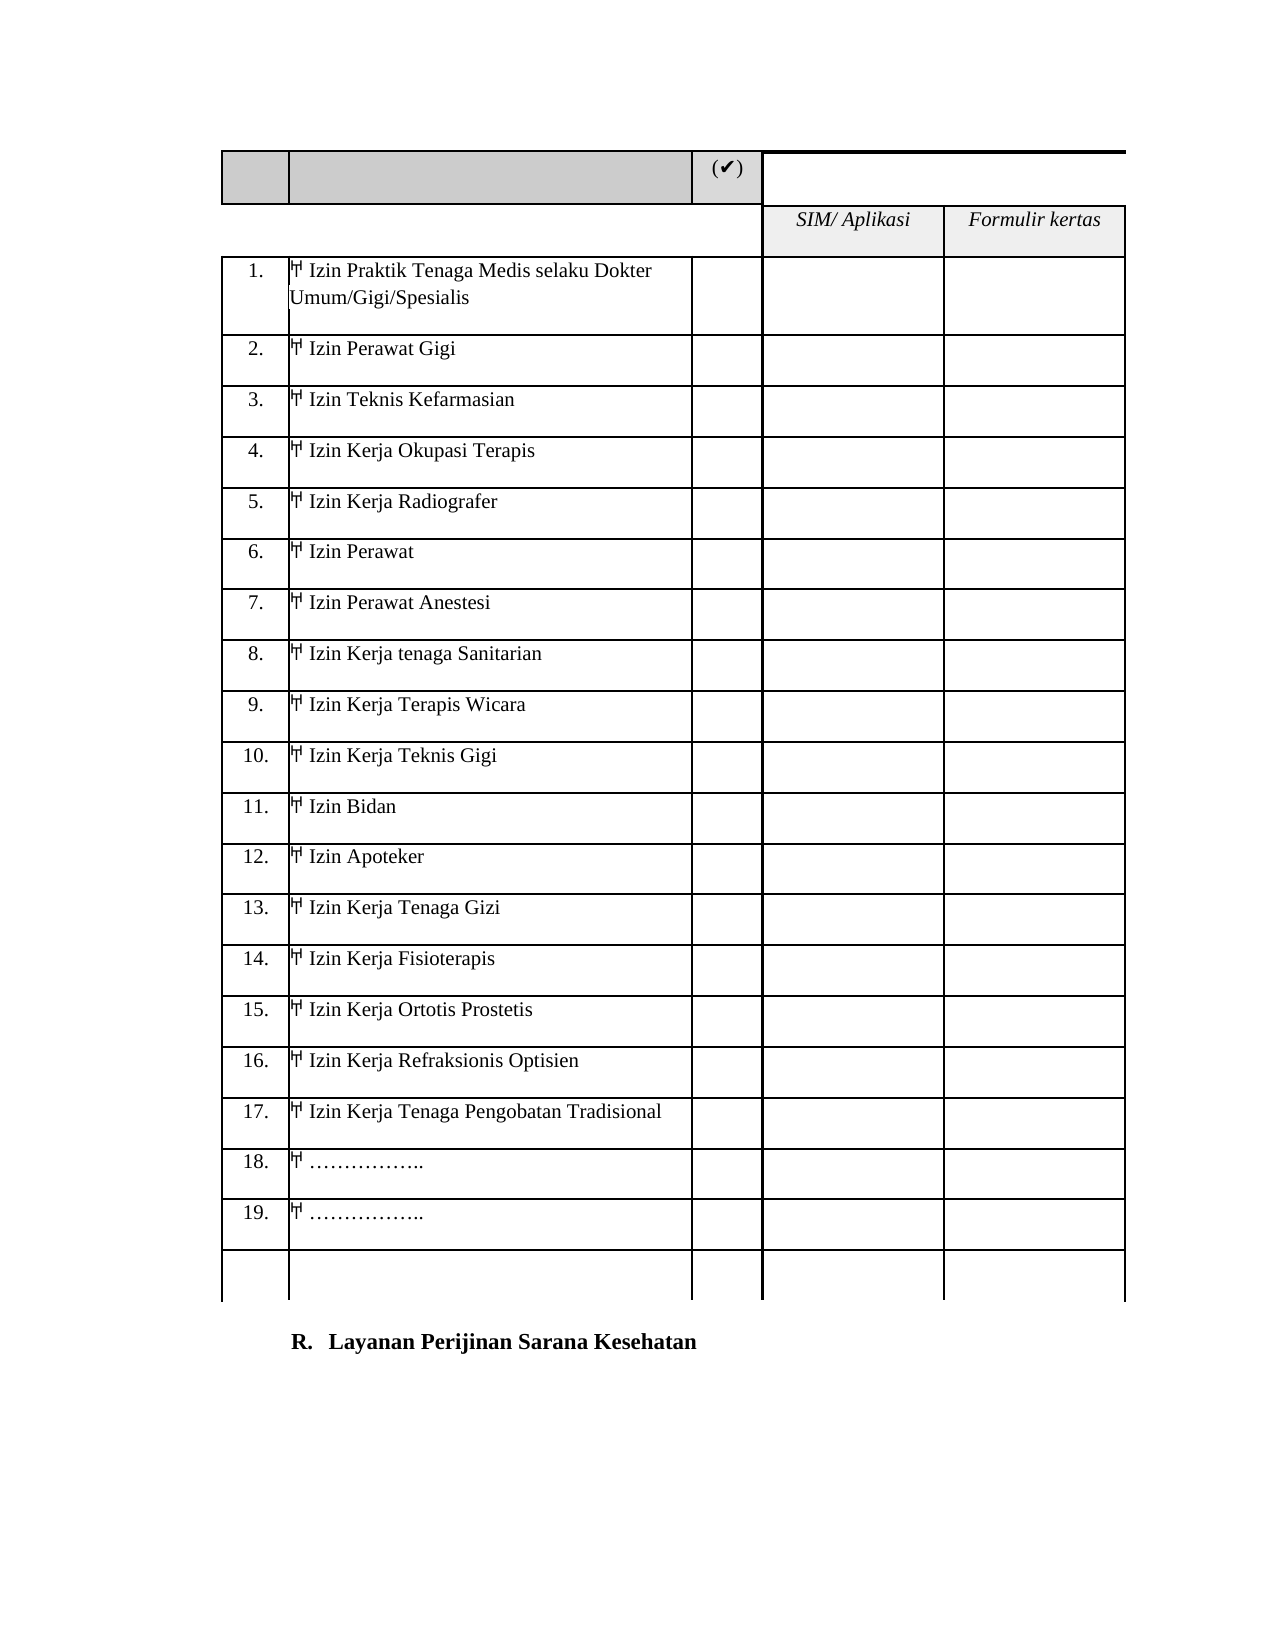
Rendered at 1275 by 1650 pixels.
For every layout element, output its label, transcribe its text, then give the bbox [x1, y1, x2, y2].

table_cell Ya (✔) [693, 152, 761, 203]
table_cell 𐀀 …………….. [290, 1200, 691, 1249]
table_cell [945, 641, 1124, 690]
table_cell [693, 1150, 761, 1198]
table_cell 𐀀 Izin Perawat Anestesi [290, 590, 691, 639]
table_cell 11. [223, 794, 288, 842]
table_cell 10. [223, 743, 288, 792]
table_cell [764, 692, 943, 741]
table_cell [693, 1200, 761, 1249]
table_cell [693, 1048, 761, 1097]
table_cell [764, 258, 943, 334]
table_cell [764, 489, 943, 537]
table_cell [764, 336, 943, 385]
table_cell [693, 258, 761, 334]
table_cell [764, 1048, 943, 1097]
table_cell 3. [223, 387, 288, 436]
table_cell [945, 489, 1124, 537]
table_cell [693, 590, 761, 639]
table_cell 𐀀 Izin Kerja Refraksionis Optisien [290, 1048, 691, 1097]
table_cell [693, 895, 761, 944]
table_cell [945, 258, 1124, 334]
table_cell 𐀀 Izin Kerja Okupasi Terapis [290, 438, 691, 487]
table_cell [764, 946, 943, 995]
table_cell [693, 997, 761, 1046]
table_cell [945, 794, 1124, 842]
table_cell [945, 1048, 1124, 1097]
table_cell [945, 540, 1124, 588]
table_cell [945, 1200, 1124, 1249]
table_cell [945, 590, 1124, 639]
table_cell [764, 540, 943, 588]
table_cell 𐀀 Izin Bidan [290, 794, 691, 842]
table_cell [945, 692, 1124, 741]
table_cell [945, 743, 1124, 792]
table_cell [693, 336, 761, 385]
table_cell 𐀀 Izin Kerja Teknis Gigi [290, 743, 691, 792]
table_cell 19. [223, 1200, 288, 1249]
table_cell 𐀀 Izin Kerja Fisioterapis [290, 946, 691, 995]
table_cell 14. [223, 946, 288, 995]
table_cell [764, 1200, 943, 1249]
table_cell 13. [223, 895, 288, 944]
table_cell 𐀀 Izin Perawat Gigi [290, 336, 691, 385]
table_cell 9. [223, 692, 288, 741]
table_cell [693, 743, 761, 792]
table_cell [764, 997, 943, 1046]
table_cell [764, 743, 943, 792]
table_cell 𐀀 Izin Kerja Ortotis Prostetis [290, 997, 691, 1046]
table_cell [764, 895, 943, 944]
table_cell [945, 387, 1124, 436]
table_cell [764, 590, 943, 639]
table_cell 5. [223, 489, 288, 537]
table_cell [945, 1150, 1124, 1198]
table_cell [945, 845, 1124, 893]
table_cell 4. [223, 438, 288, 487]
table_cell 𐀀 Izin Perawat [290, 540, 691, 588]
table_cell [693, 387, 761, 436]
table_cell Formulir kertas [945, 207, 1124, 256]
table_cell [693, 489, 761, 537]
table_cell 17. [223, 1099, 288, 1147]
table_cell [764, 845, 943, 893]
table_cell [764, 1099, 943, 1147]
table_cell 8. [223, 641, 288, 690]
table_cell [945, 1099, 1124, 1147]
table_cell [945, 336, 1124, 385]
table_cell 12. [223, 845, 288, 893]
table_cell 𐀀 Izin Kerja Tenaga Pengobatan Tradisional [290, 1099, 691, 1147]
table_cell [764, 794, 943, 842]
table_cell 2. [223, 336, 288, 385]
table_cell 𐀀 Izin Praktik Tenaga Medis selaku Dokter Umum/Gigi/Spesialis [290, 258, 691, 334]
table_cell 1. [223, 258, 288, 334]
table_cell [945, 895, 1124, 944]
table_cell 6. [223, 540, 288, 588]
table_cell [693, 438, 761, 487]
list Layanan Perijinan Sarana Kesehatan [291, 1328, 1125, 1355]
table_cell 𐀀 …………….. [290, 1150, 691, 1198]
table_cell [764, 387, 943, 436]
table_cell 𐀀 Izin Teknis Kefarmasian [290, 387, 691, 436]
table_cell [693, 692, 761, 741]
table_cell 𐀀 Izin Kerja tenaga Sanitarian [290, 641, 691, 690]
table_cell [693, 946, 761, 995]
table_cell [945, 997, 1124, 1046]
table_cell [945, 946, 1124, 995]
table_cell [693, 540, 761, 588]
table_cell 𐀀 Izin Kerja Tenaga Gizi [290, 895, 691, 944]
table_cell [693, 1099, 761, 1147]
table_cell 18. [223, 1150, 288, 1198]
table_cell [764, 641, 943, 690]
table_cell [764, 438, 943, 487]
table_cell [693, 794, 761, 842]
table_cell SIM/ Aplikasi [764, 207, 943, 256]
table_cell [945, 438, 1124, 487]
table_cell [693, 641, 761, 690]
table_cell 7. [223, 590, 288, 639]
table_cell 15. [223, 997, 288, 1046]
table_cell [764, 1150, 943, 1198]
table_cell [693, 845, 761, 893]
table_cell 𐀀 Izin Kerja Radiografer [290, 489, 691, 537]
table_cell 𐀀 Izin Apoteker [290, 845, 691, 893]
table_cell 16. [223, 1048, 288, 1097]
table_cell 𐀀 Izin Kerja Terapis Wicara [290, 692, 691, 741]
